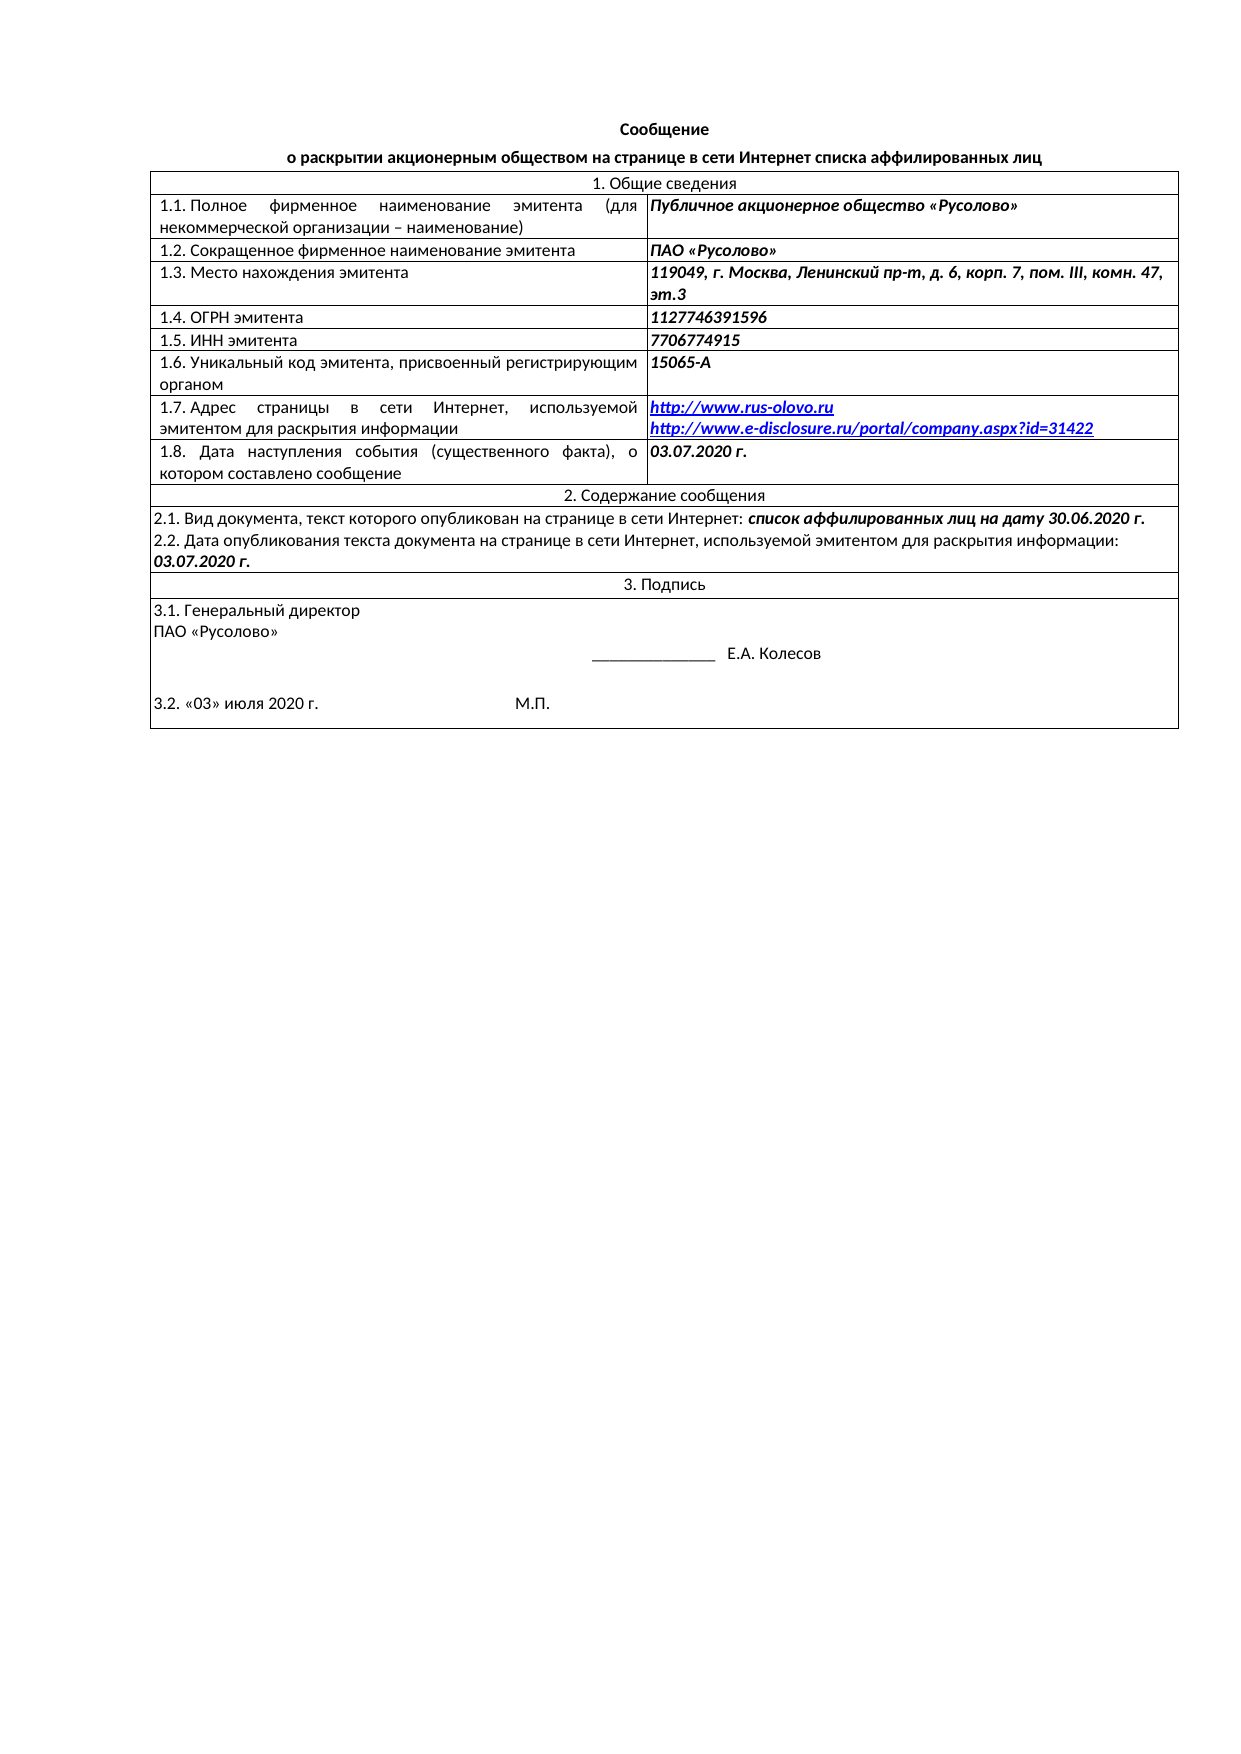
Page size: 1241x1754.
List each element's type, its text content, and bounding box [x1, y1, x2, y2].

table_cell 7706774915 [648, 329, 1178, 350]
table_header 1. Общие сведения [151, 172, 1178, 193]
table_cell 119049, г. Москва, Ленинский пр-т, д. 6, корп. 7, пом. III, комн. 47, эт.3 [648, 262, 1178, 305]
table_cell Публичное акционерное общество «Русолово» [648, 195, 1178, 238]
table_cell http://www.rus-olovo.ru http://www.e-disclosure.ru/portal/company.aspx?id=31422 [648, 396, 1178, 439]
table_cell 2. Содержание сообщения [151, 485, 1178, 506]
table_cell 03.07.2020 г. [648, 440, 1178, 483]
table_cell 1.8. Дата наступления события (существенного факта), о котором составлено сообщение [151, 440, 647, 483]
table_cell 1.5. ИНН эмитента [151, 329, 647, 350]
table_cell 2.1. Вид документа, текст которого опубликован на странице в сети Интернет: список аффилированных лиц на дату 30.06.2020 г. 2.2. Дата опубликования текста документа на странице в сети Интернет, используемой эмитентом для раскрытия информации: 03.07.2020 г. [151, 507, 1178, 572]
table_cell 1.4. ОГРН эмитента [151, 306, 647, 328]
table_cell 3. Подпись [151, 573, 1178, 598]
table_cell 1.2. Сокращенное фирменное наименование эмитента [151, 239, 647, 261]
table_cell 15065-А [648, 351, 1178, 395]
text о раскрытии акционерным обществом на странице в сети Интернет списка аффилированных лиц [177, 146, 1152, 168]
text Сообщение [177, 118, 1152, 140]
table_cell ПАО «Русолово» [648, 239, 1178, 261]
table_cell 1.1. Полное фирменное наименование эмитента (для некоммерческой организации – наименование) [151, 195, 647, 238]
table_cell 1.6. Уникальный код эмитента, присвоенный регистрирующим органом [151, 351, 647, 395]
table_cell 1.3. Место нахождения эмитента [151, 262, 647, 305]
table_cell 1127746391596 [648, 306, 1178, 328]
table_cell 1.7. Адрес страницы в сети Интернет, используемой эмитентом для раскрытия информации [151, 396, 647, 439]
table_cell 3.1. Генеральный директор ПАО «Русолово» ______________ Е.А. Колесов 3.2. «03» июля 2020 г. М.П. [151, 599, 1178, 728]
